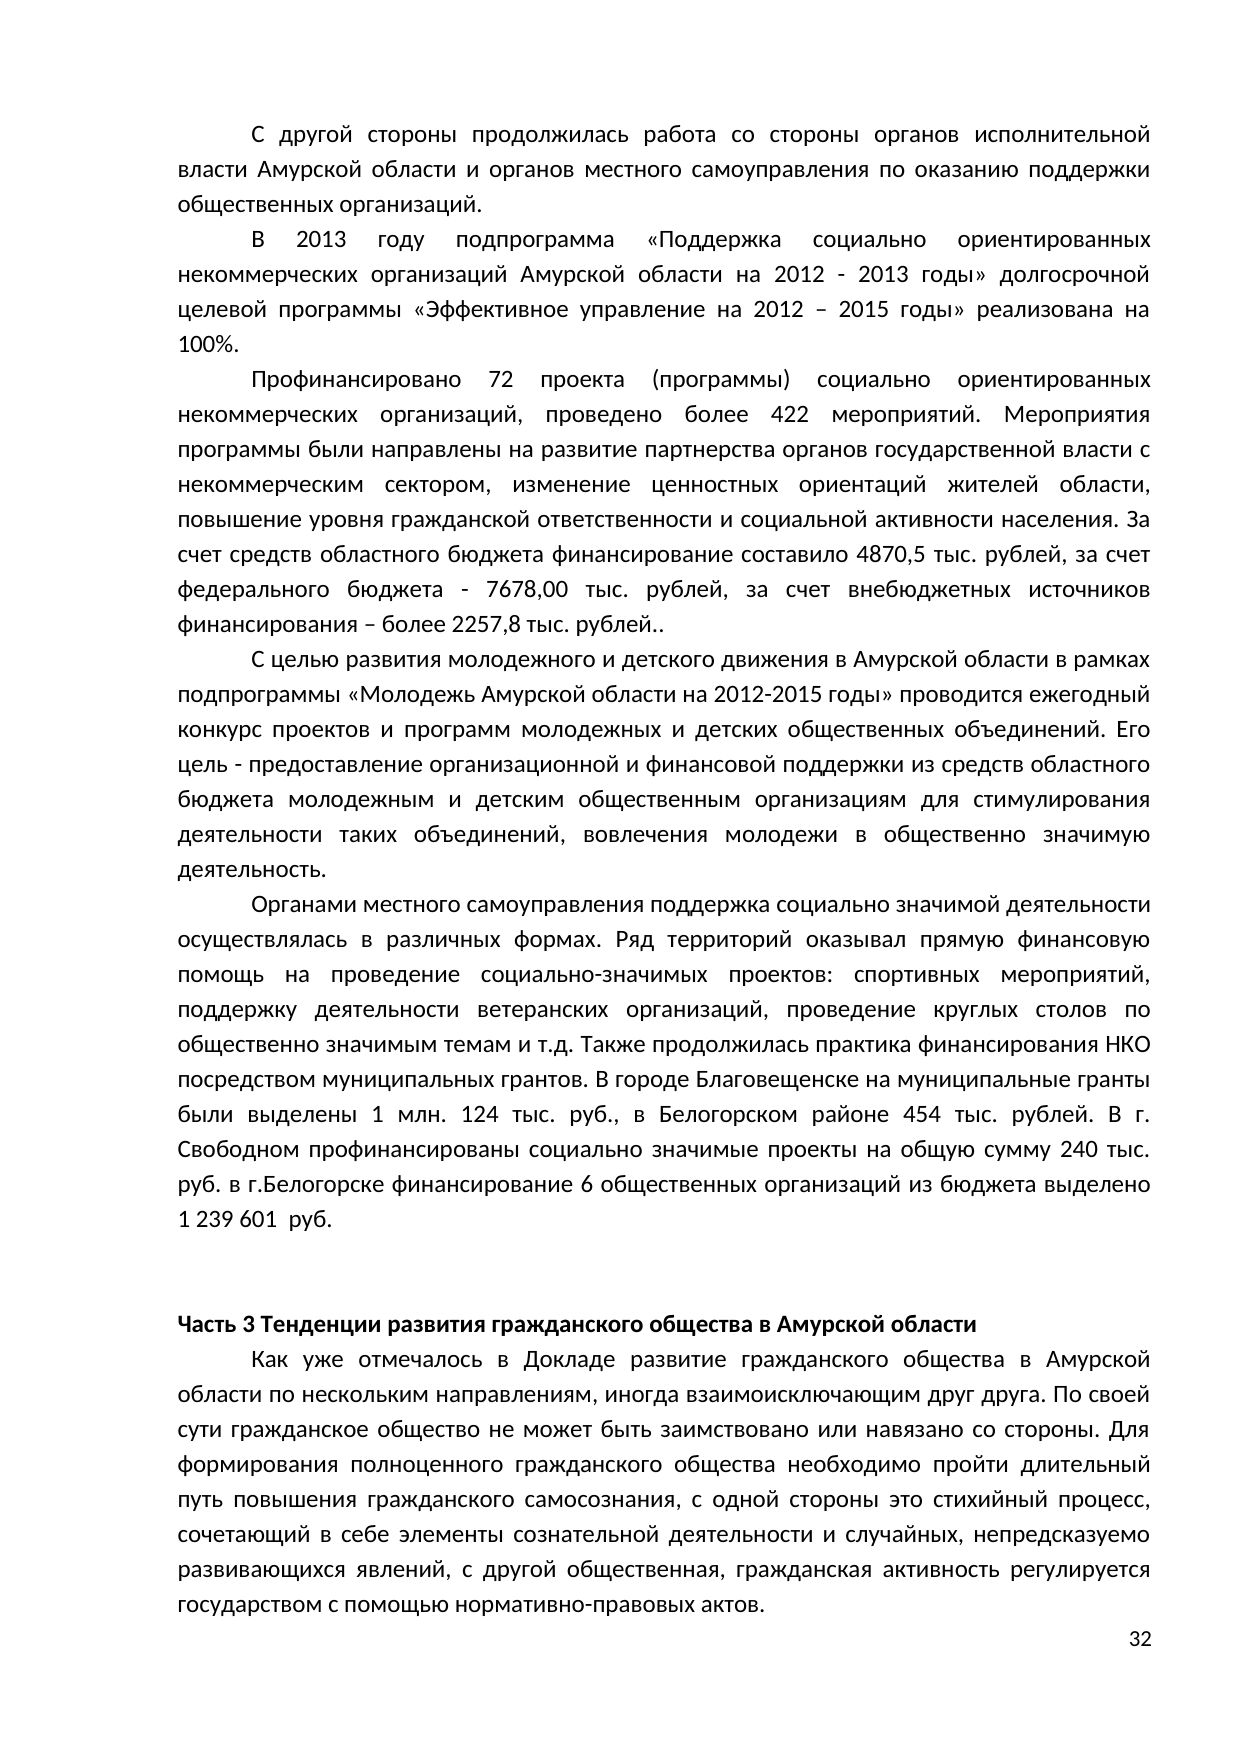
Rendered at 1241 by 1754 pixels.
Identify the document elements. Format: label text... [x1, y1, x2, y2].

text С другой стороны продолжилась работа со стороны органов исполнительной власти Амурской области и органов местного самоуправления по оказанию поддержки общественных организаций. [177, 118, 1152, 219]
text Как уже отмечалось в Докладе развитие гражданского общества в Амурской области по нескольким направлениям, иногда взаимоисключающим друг друга. По своей сути гражданское общество не может быть заимствовано или навязано со стороны. Для формирования полноценного гражданского общества необходимо пройти длительный путь повышения гражданского самосознания, с одной стороны это стихийный процесс, сочетающий в себе элементы сознательной деятельности и случайных, непредсказуемо развивающихся явлений, с другой общественная, гражданская активность регулируется государством с помощью нормативно-правовых актов. [177, 1343, 1152, 1619]
text В 2013 году подпрограмма «Поддержка социально ориентированных некоммерческих организаций Амурской области на 2012 - 2013 годы» долгосрочной целевой программы «Эффективное управление на 2012 – 2015 годы» реализована на 100%. [177, 223, 1152, 359]
text Профинансировано 72 проекта (программы) социально ориентированных некоммерческих организаций, проведено более 422 мероприятий. Мероприятия программы были направлены на развитие партнерства органов государственной власти с некоммерческим сектором, изменение ценностных ориентаций жителей области, повышение уровня гражданской ответственности и социальной активности населения. За счет средств областного бюджета финансирование составило 4870,5 тыс. рублей, за счет федерального бюджета - 7678,00 тыс. рублей, за счет внебюджетных источников финансирования – более 2257,8 тыс. рублей.. [177, 363, 1152, 639]
text С целью развития молодежного и детского движения в Амурской области в рамках подпрограммы «Молодежь Амурской области на 2012-2015 годы» проводится ежегодный конкурс проектов и программ молодежных и детских общественных объединений. Его цель - предоставление организационной и финансовой поддержки из средств областного бюджета молодежным и детским общественным организациям для стимулирования деятельности таких объединений, вовлечения молодежи в общественно значимую деятельность. [177, 643, 1152, 884]
text Часть 3 Тенденции развития гражданского общества в Амурской области [177, 1308, 1152, 1339]
text Органами местного самоуправления поддержка социально значимой деятельности осуществлялась в различных формах. Ряд территорий оказывал прямую финансовую помощь на проведение социально-значимых проектов: спортивных мероприятий, поддержку деятельности ветеранских организаций, проведение круглых столов по общественно значимым темам и т.д. Также продолжилась практика финансирования НКО посредством муниципальных грантов. В городе Благовещенске на муниципальные гранты были выделены 1 млн. 124 тыс. руб., в Белогорском районе 454 тыс. рублей. В г. Свободном профинансированы социально значимые проекты на общую сумму 240 тыс. руб. в г.Белогорске финансирование 6 общественных организаций из бюджета выделено 1 239 601 руб. [177, 888, 1152, 1234]
